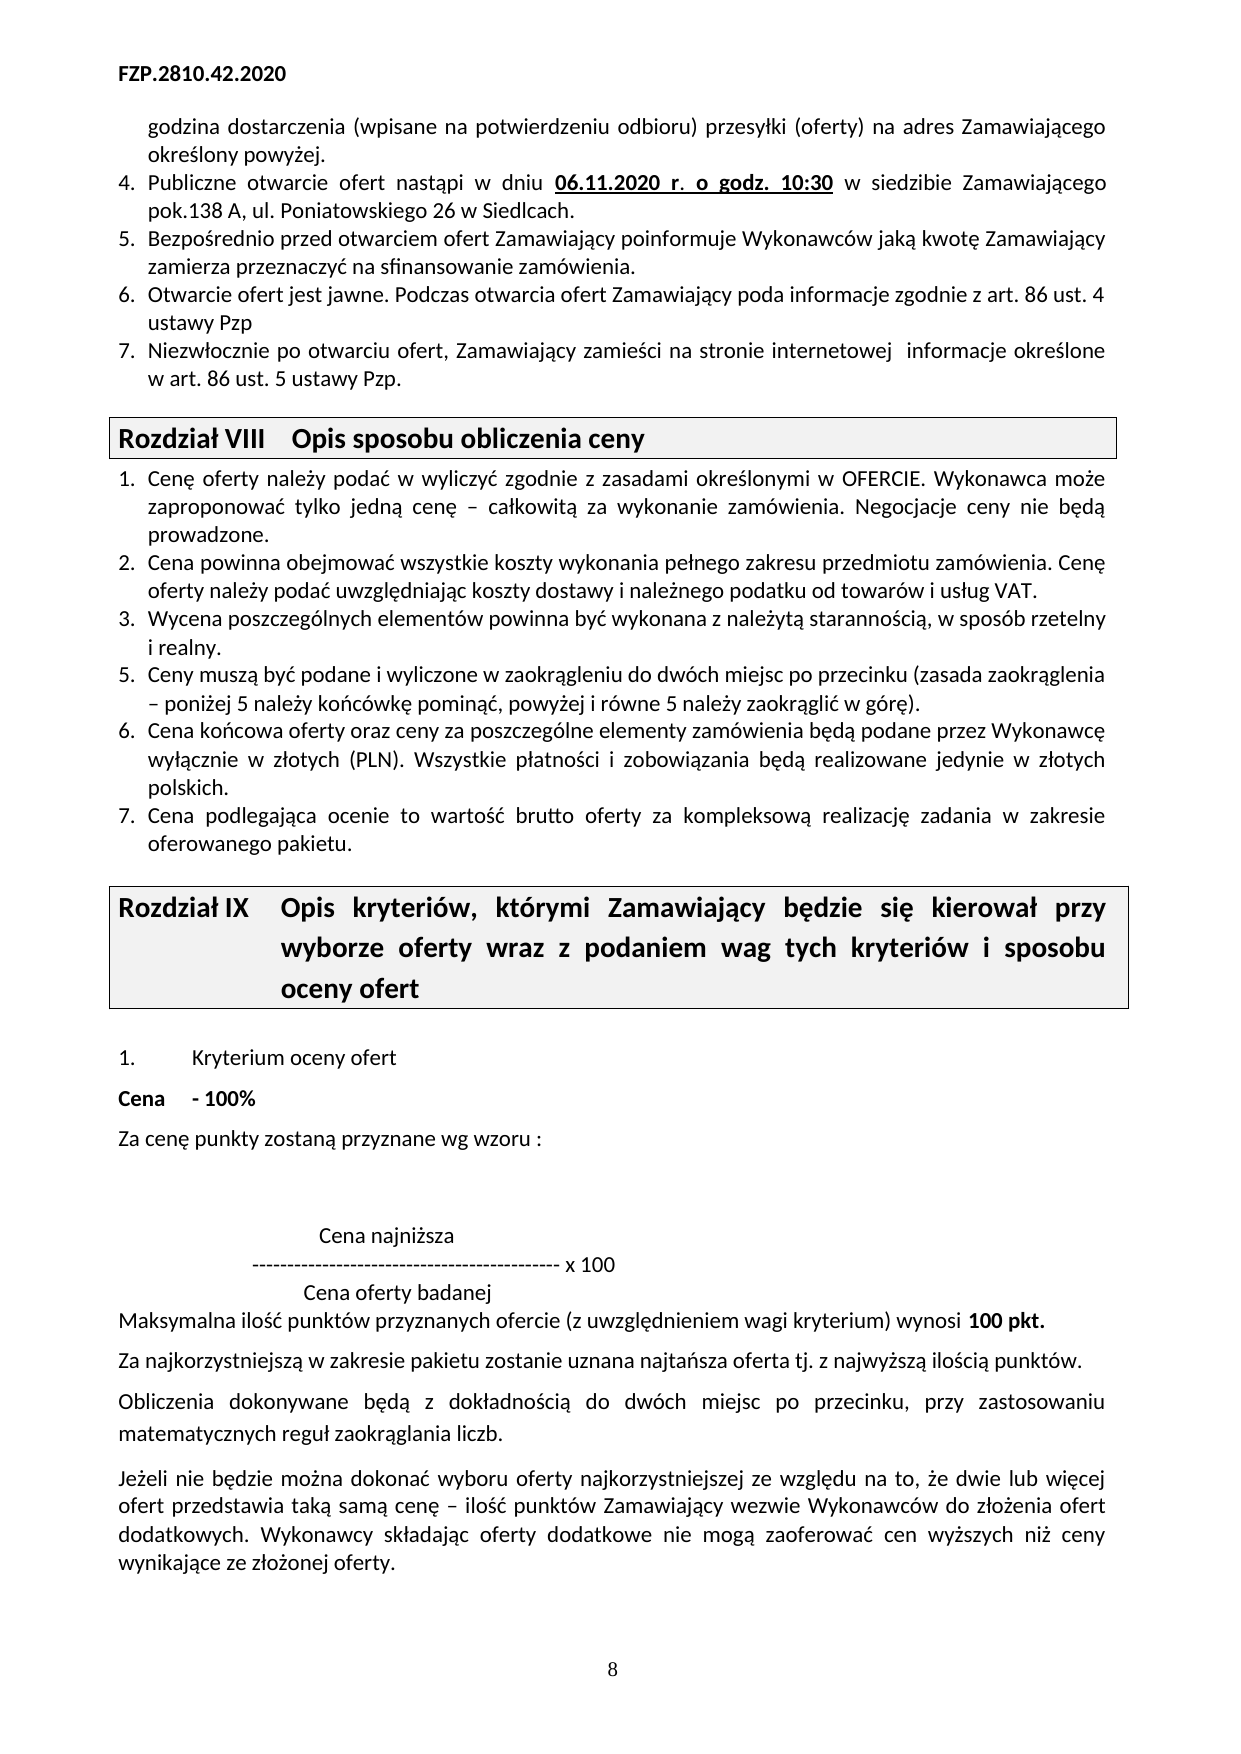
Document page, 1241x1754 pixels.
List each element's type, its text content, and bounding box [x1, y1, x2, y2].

list Otwarcie ofert jest jawne. Podczas otwarcia ofert Zamawiający poda informacje zgodnie z art. 86 ust. 4 ustawy Pzp [118, 280, 1107, 336]
text 1. Cenę oferty należy podać w wyliczyć zgodnie z zasadami określonymi w OFERCIE. Wykonawca może zaproponować tylko jedną cenę – całkowitą za wykonanie zamówienia. Negocjacje ceny nie będą prowadzone. [118, 464, 1107, 548]
text Maksymalna ilość punktów przyznanych ofercie (z uwzględnieniem wagi kryterium) wynosi 100 pkt. [118, 1306, 1107, 1334]
text Rozdział VIII Opis sposobu obliczenia ceny [110, 418, 1116, 458]
text Rozdział IX Opis kryteriów, którymi Zamawiający będzie się kierował przy wyborze oferty wraz z podaniem wag tych kryteriów i sposobu oceny ofert [110, 887, 1128, 1008]
text 6. Cena końcowa oferty oraz ceny za poszczególne elementy zamówienia będą podane przez Wykonawcę wyłącznie w złotych (PLN). Wszystkie płatności i zobowiązania będą realizowane jedynie w złotych polskich. [118, 717, 1107, 801]
text 3. Wycena poszczególnych elementów powinna być wykonana z należytą starannością, w sposób rzetelny i realny. [118, 604, 1107, 661]
text Cena najniższa [118, 1222, 1107, 1250]
text Obliczenia dokonywane będą z dokładnością do dwóch miejsc po przecinku, przy zastosowaniu matematycznych reguł zaokrąglania liczb. [118, 1387, 1107, 1447]
text 7. Cena podlegająca ocenie to wartość brutto oferty za kompleksową realizację zadania w zakresie oferowanego pakietu. [118, 801, 1107, 857]
list Publiczne otwarcie ofert nastąpi w dniu 06.11.2020 r. o godz. 10:30 w siedzibie Zamawiającego pok.138 A, ul. Poniatowskiego 26 w Siedlcach. [118, 168, 1107, 224]
text 2. Cena powinna obejmować wszystkie koszty wykonania pełnego zakresu przedmiotu zamówienia. Cenę oferty należy podać uwzględniając koszty dostawy i należnego podatku od towarów i usług VAT. [118, 548, 1107, 604]
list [118, 112, 1107, 168]
text Za cenę punkty zostaną przyznane wg wzoru : [118, 1124, 1107, 1152]
text Jeżeli nie będzie można dokonać wyboru oferty najkorzystniejszej ze względu na to, że dwie lub więcej ofert przedstawia taką samą cenę – ilość punktów Zamawiający wezwie Wykonawców do złożenia ofert dodatkowych. Wykonawcy składając oferty dodatkowe nie mogą zaoferować cen wyższych niż ceny wynikające ze złożonej oferty. [118, 1464, 1107, 1576]
text Za najkorzystniejszą w zakresie pakietu zostanie uznana najtańsza oferta tj. z najwyższą ilością punktów. [118, 1346, 1107, 1374]
text 1. Kryterium oceny ofert [118, 1043, 1107, 1071]
text Cena oferty badanej [118, 1278, 1107, 1306]
text 5. Ceny muszą być podane i wyliczone w zaokrągleniu do dwóch miejsc po przecinku (zasada zaokrąglenia – poniżej 5 należy końcówkę pominąć, powyżej i równe 5 należy zaokrąglić w górę). [118, 661, 1107, 717]
list Niezwłocznie po otwarciu ofert, Zamawiający zamieści na stronie internetowej informacje określone w art. 86 ust. 5 ustawy Pzp. [118, 336, 1107, 392]
text -------------------------------------------- x 100 [118, 1250, 1107, 1278]
list Bezpośrednio przed otwarciem ofert Zamawiający poinformuje Wykonawców jaką kwotę Zamawiający zamierza przeznaczyć na sfinansowanie zamówienia. [118, 224, 1107, 280]
text Cena - 100% [118, 1084, 1107, 1112]
